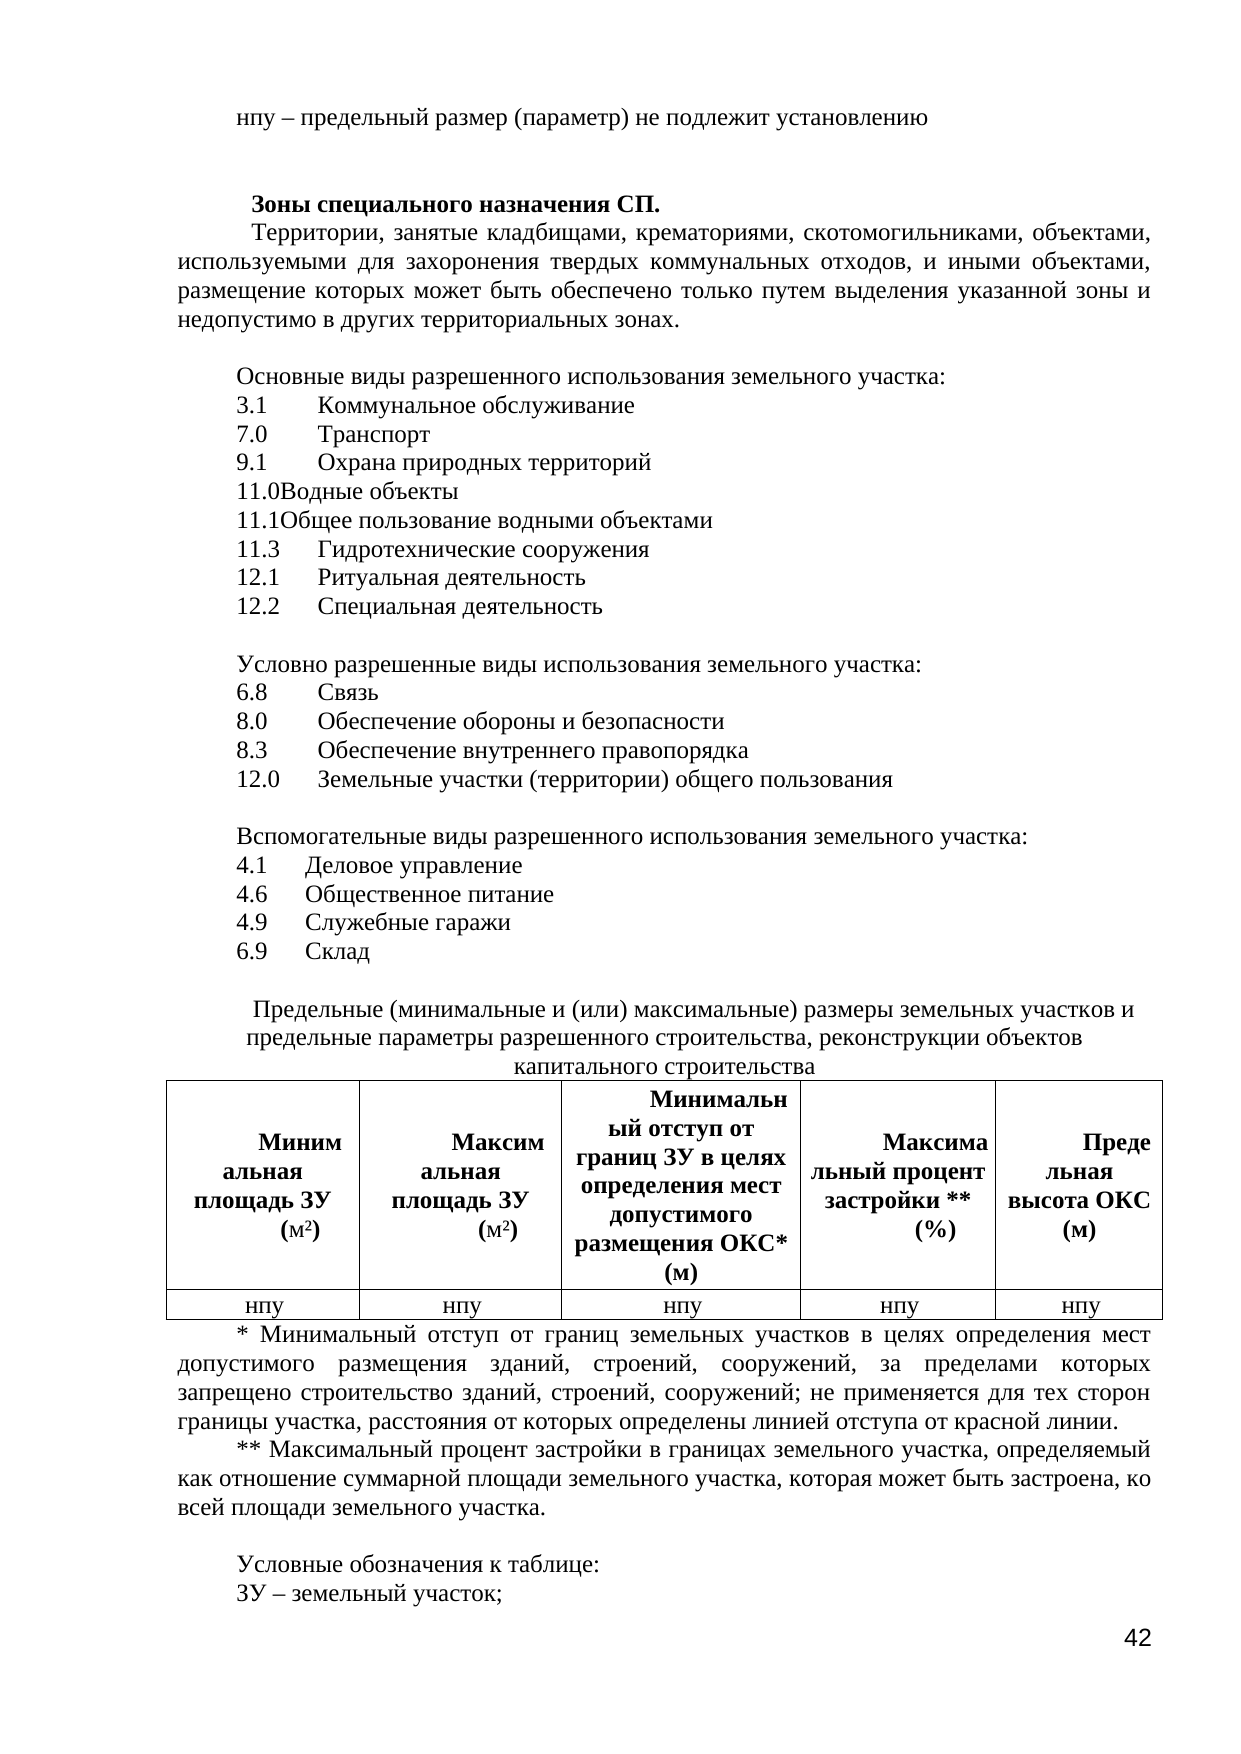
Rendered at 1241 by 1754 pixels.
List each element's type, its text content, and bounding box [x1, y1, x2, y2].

table_cell нпу [562, 1290, 800, 1318]
text 6.8 Связь [177, 677, 1152, 706]
text Зоны специального назначения СП. [177, 189, 1152, 217]
text Условные обозначения к таблице: [177, 1549, 1152, 1578]
text 8.0 Обеспечение обороны и безопасности [177, 706, 1152, 735]
text 4.1 Деловое управление [177, 850, 1152, 879]
text нпу – предельный размер (параметр) не подлежит установлению [177, 102, 1152, 131]
text 4.9 Служебные гаражи [177, 907, 1152, 936]
text 12.0 Земельные участки (территории) общего пользования [177, 764, 1152, 792]
text Предельные (минимальные и (или) максимальные) размеры земельных участков и предельные параметры разрешенного строительства, реконструкции объектов капитального строительства [177, 994, 1152, 1080]
text 3.1 Коммунальное обслуживание [177, 390, 1152, 419]
text * Минимальный отступ от границ земельных участков в целях определения мест допустимого размещения зданий, строений, сооружений, за пределами которых запрещено строительство зданий, строений, сооружений; не применяется для тех сторон границы участка, расстояния от которых определены линией отступа от красной линии. [177, 1320, 1152, 1434]
text Вспомогательные виды разрешенного использования земельного участка: [177, 821, 1152, 850]
text 12.1 Ритуальная деятельность [177, 562, 1152, 591]
table_header Максимальная площадь ЗУ (м²) [360, 1081, 561, 1289]
table_cell нпу [360, 1290, 561, 1318]
text 11.0Водные объекты [177, 476, 1152, 505]
text 9.1 Охрана природных территорий [177, 447, 1152, 476]
text Условно разрешенные виды использования земельного участка: [177, 649, 1152, 677]
table_cell нпу [167, 1290, 359, 1318]
text ЗУ – земельный участок; [177, 1578, 1152, 1607]
table_cell нпу [801, 1290, 995, 1318]
text 7.0 Транспорт [177, 419, 1152, 447]
table_header Максимальный процент застройки ** (%) [801, 1081, 995, 1289]
text 11.1Общее пользование водными объектами [177, 505, 1152, 534]
text 6.9 Склад [177, 936, 1152, 965]
text 11.3 Гидротехнические сооружения [177, 534, 1152, 562]
table_header Предельная высота ОКС (м) [996, 1081, 1162, 1289]
text ** Максимальный процент застройки в границах земельного участка, определяемый как отношение суммарной площади земельного участка, которая может быть застроена, ко всей площади земельного участка. [177, 1434, 1152, 1521]
text Основные виды разрешенного использования земельного участка: [177, 361, 1152, 390]
text 4.6 Общественное питание [177, 879, 1152, 907]
table_header Минимальный отступ от границ ЗУ в целях определения мест допустимого размещения ОКС* (м) [562, 1081, 800, 1289]
text Территории, занятые кладбищами, крематориями, скотомогильниками, объектами, используемыми для захоронения твердых коммунальных отходов, и иными объектами, размещение которых может быть обеспечено только путем выделения указанной зоны и недопустимо в других территориальных зонах. [177, 217, 1152, 332]
text 8.3 Обеспечение внутреннего правопорядка [177, 735, 1152, 764]
table_cell нпу [996, 1290, 1162, 1318]
text 12.2 Специальная деятельность [177, 591, 1152, 620]
table_header Минимальная площадь ЗУ (м²) [167, 1081, 359, 1289]
